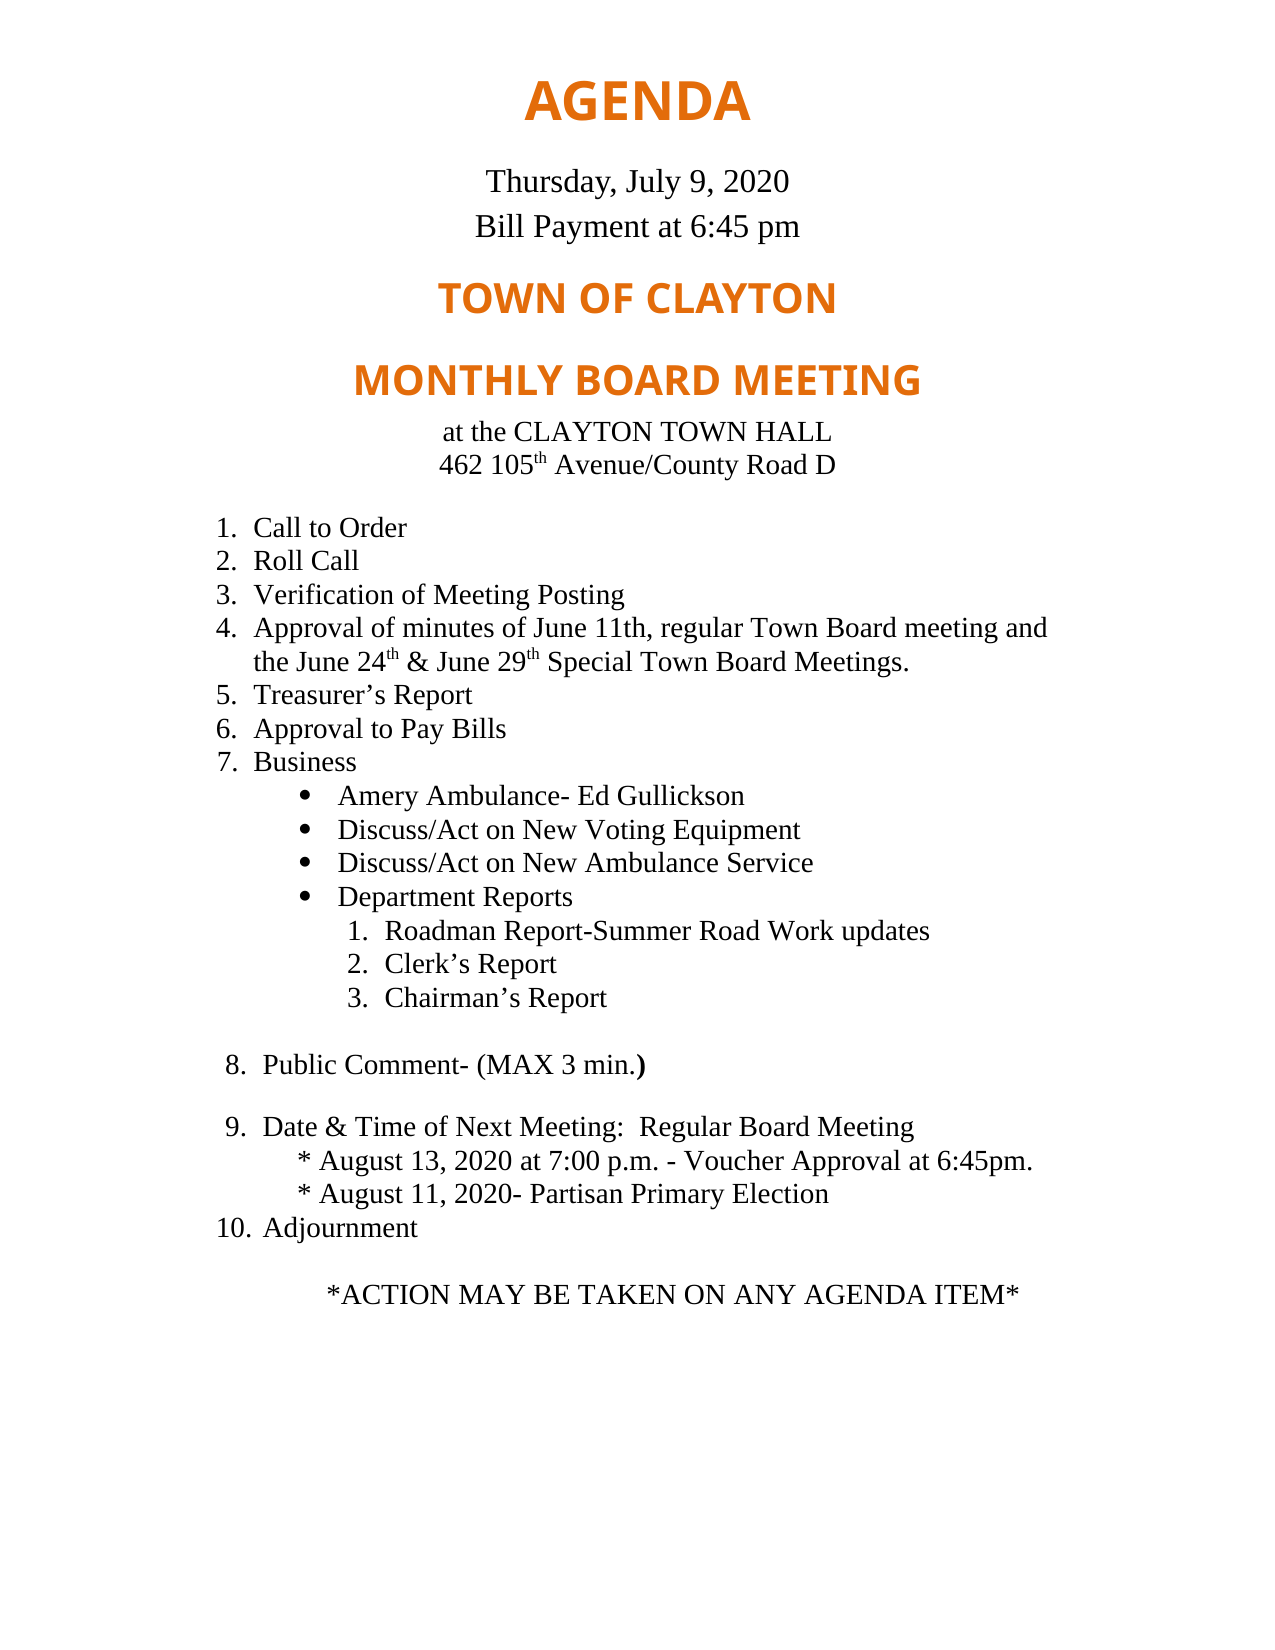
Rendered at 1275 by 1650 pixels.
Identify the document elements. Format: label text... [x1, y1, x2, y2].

list Roadman Report-Summer Road Work updates [347, 913, 1087, 946]
text at the CLAYTON TOWN HALL [187, 414, 1087, 447]
text 7. Business [187, 744, 1087, 778]
subtitle TOWN OF CLAYTON [187, 269, 1087, 326]
list Public Comment- (MAX 3 min.) [225, 1047, 1087, 1080]
list Approval of minutes of June 11th, regular Town Board meeting and the June 24th & June 29th Special Town Board Meetings. [216, 610, 1087, 677]
list Call to Order [216, 510, 1087, 543]
text * August 13, 2020 at 7:00 p.m. - Voucher Approval at 6:45pm. [187, 1143, 1087, 1176]
list Approval to Pay Bills [216, 711, 1087, 744]
text * August 11, 2020- Partisan Primary Election [187, 1176, 1087, 1210]
list Clerk’s Report [347, 946, 1087, 980]
list Treasurer’s Report [216, 677, 1087, 711]
list Roll Call [216, 543, 1087, 577]
subtitle AGENDA [187, 62, 1087, 136]
text Bill Payment at 6:45 pm [187, 206, 1087, 244]
text 462 105th Avenue/County Road D [187, 447, 1087, 481]
list Date & Time of Next Meeting: Regular Board Meeting [225, 1109, 1087, 1143]
text *ACTION MAY BE TAKEN ON ANY AGENDA ITEM* [187, 1277, 1162, 1310]
list Discuss/Act on New Voting Equipment [300, 812, 1087, 845]
list Amery Ambulance- Ed Gullickson [300, 778, 1087, 812]
list Department Reports [300, 879, 1087, 913]
subtitle MONTHLY BOARD MEETING [187, 351, 1087, 408]
subtitle Thursday, July 9, 2020 [187, 161, 1087, 199]
list Verification of Meeting Posting [216, 577, 1087, 610]
list Discuss/Act on New Ambulance Service [300, 845, 1087, 879]
list Chairman’s Report [347, 980, 1087, 1013]
list Adjournment [216, 1210, 1087, 1243]
